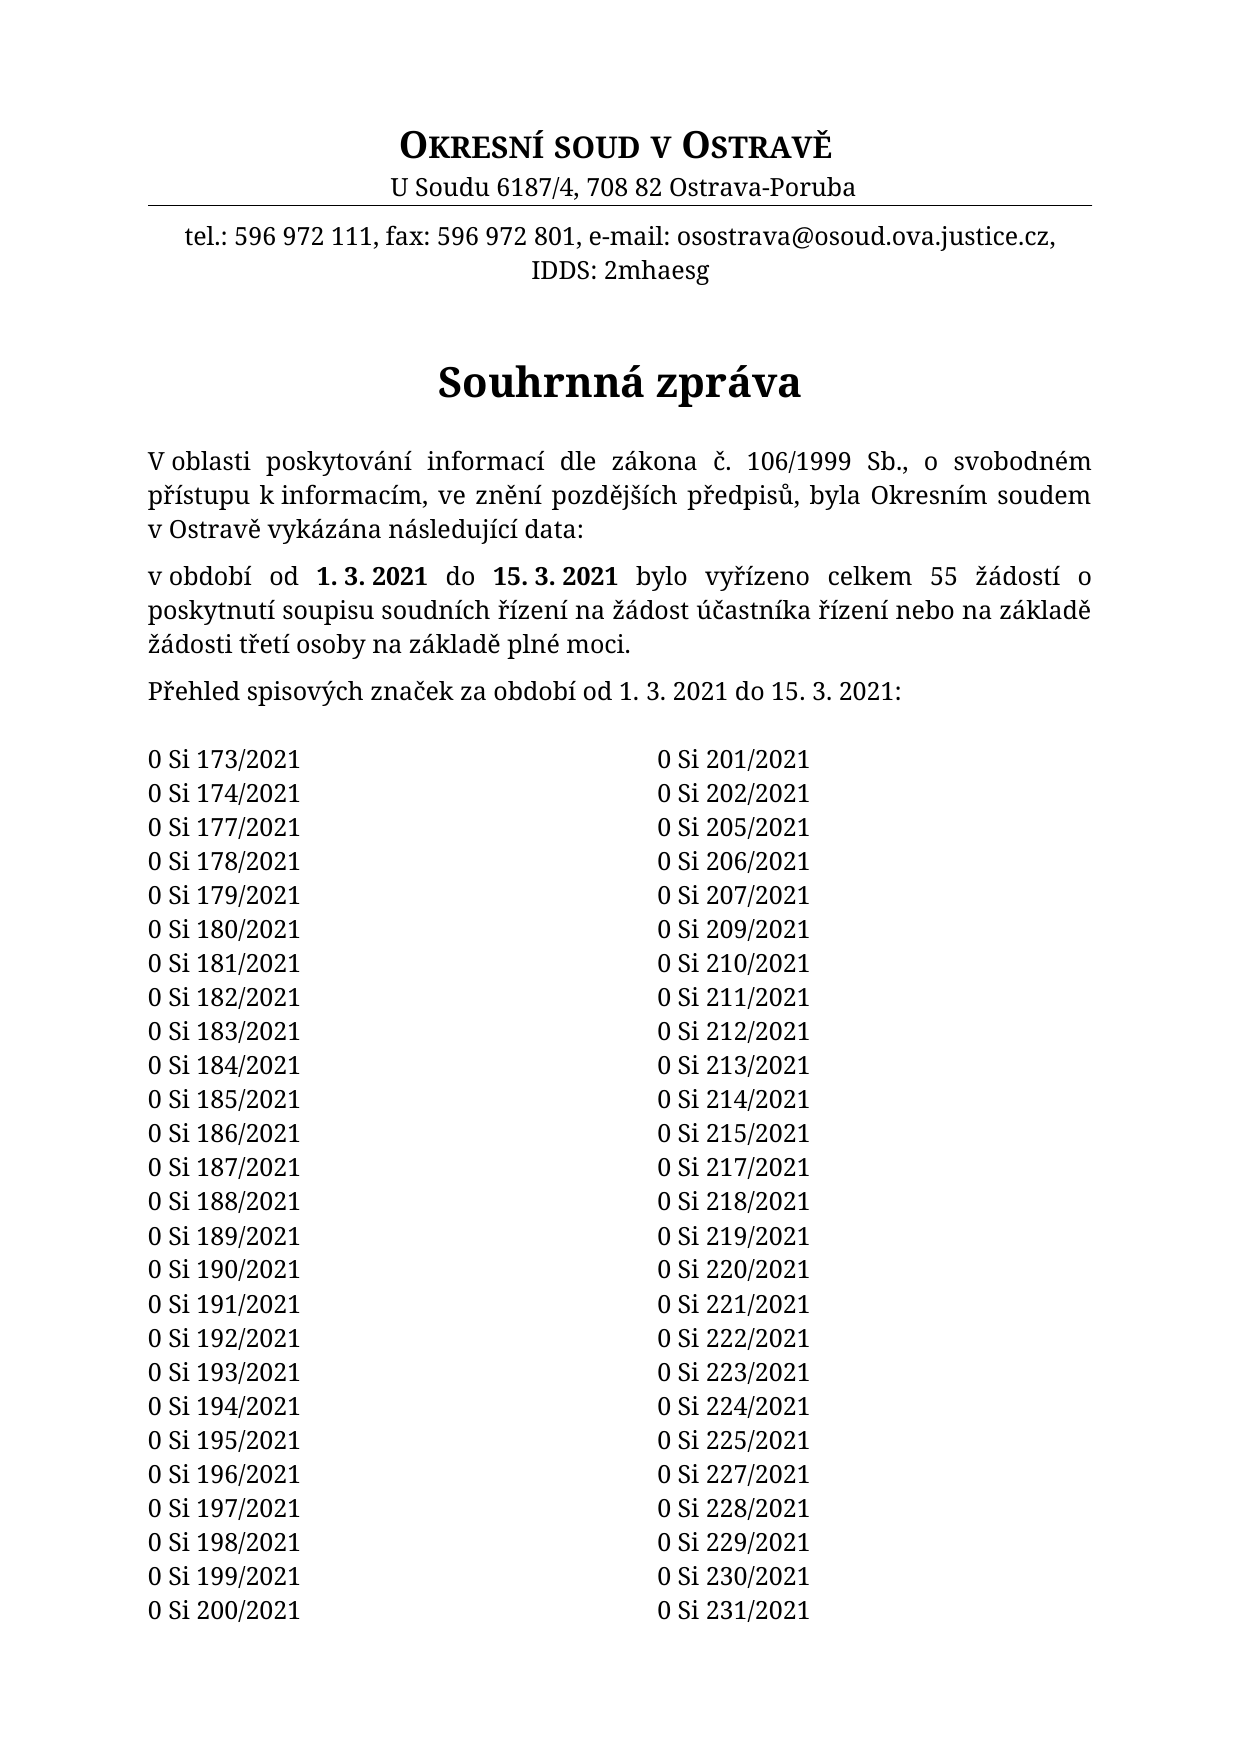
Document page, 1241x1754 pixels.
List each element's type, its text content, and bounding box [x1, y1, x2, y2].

text 0 Si 199/2021 [148, 1559, 583, 1593]
text 0 Si 224/2021 [657, 1388, 1092, 1422]
text 0 Si 219/2021 [657, 1218, 1092, 1252]
text Přehled spisových značek za období od 1. 3. 2021 do 15. 3. 2021: [148, 673, 1092, 707]
text 0 Si 187/2021 [148, 1150, 583, 1184]
text 0 Si 227/2021 [657, 1457, 1092, 1491]
text 0 Si 210/2021 [657, 946, 1092, 980]
text 0 Si 206/2021 [657, 843, 1092, 877]
text 0 Si 194/2021 [148, 1388, 583, 1422]
text 0 Si 178/2021 [148, 843, 583, 877]
text 0 Si 230/2021 [657, 1559, 1092, 1593]
text Souhrnná zpráva [148, 353, 1092, 410]
text 0 Si 196/2021 [148, 1457, 583, 1491]
text 0 Si 200/2021 [148, 1593, 583, 1627]
text 0 Si 182/2021 [148, 980, 583, 1014]
text 0 Si 192/2021 [148, 1320, 583, 1354]
text 0 Si 213/2021 [657, 1048, 1092, 1082]
text 0 Si 220/2021 [657, 1252, 1092, 1286]
text U Soudu 6187/4, 708 82 Ostrava-Poruba [148, 169, 1092, 205]
text v období od 1. 3. 2021 do 15. 3. 2021 bylo vyřízeno celkem 55 žádostí o poskytnutí soupisu soudních řízení na žádost účastníka řízení nebo na základě žádosti třetí osoby na základě plné moci. [148, 558, 1092, 661]
text 0 Si 174/2021 [148, 775, 583, 809]
text V oblasti poskytování informací dle zákona č. 106/1999 Sb., o svobodném přístupu k informacím, ve znění pozdějších předpisů, byla Okresním soudem v Ostravě vykázána následující data: [148, 444, 1092, 546]
text Okresní soud v Ostravě [148, 118, 1092, 169]
text 0 Si 190/2021 [148, 1252, 583, 1286]
text 0 Si 181/2021 [148, 946, 583, 980]
text 0 Si 189/2021 [148, 1218, 583, 1252]
text 0 Si 207/2021 [657, 877, 1092, 912]
text 0 Si 191/2021 [148, 1286, 583, 1320]
text 0 Si 229/2021 [657, 1525, 1092, 1559]
text 0 Si 185/2021 [148, 1082, 583, 1116]
text 0 Si 195/2021 [148, 1422, 583, 1457]
text 0 Si 198/2021 [148, 1525, 583, 1559]
text 0 Si 221/2021 [657, 1286, 1092, 1320]
text 0 Si 228/2021 [657, 1491, 1092, 1525]
text 0 Si 202/2021 [657, 775, 1092, 809]
text 0 Si 179/2021 [148, 877, 583, 912]
text 0 Si 215/2021 [657, 1116, 1092, 1150]
text 0 Si 180/2021 [148, 912, 583, 946]
text 0 Si 186/2021 [148, 1116, 583, 1150]
text 0 Si 217/2021 [657, 1150, 1092, 1184]
text tel.: 596 972 111, fax: 596 972 801, e-mail: osostrava@osoud.ova.justice.cz, IDDS: 2mhaesg [148, 219, 1092, 287]
text 0 Si 184/2021 [148, 1048, 583, 1082]
text 0 Si 225/2021 [657, 1422, 1092, 1457]
text 0 Si 231/2021 [657, 1593, 1092, 1627]
text 0 Si 177/2021 [148, 809, 583, 843]
text 0 Si 211/2021 [657, 980, 1092, 1014]
text 0 Si 183/2021 [148, 1014, 583, 1048]
text 0 Si 218/2021 [657, 1184, 1092, 1218]
text 0 Si 214/2021 [657, 1082, 1092, 1116]
text 0 Si 205/2021 [657, 809, 1092, 843]
text 0 Si 201/2021 [657, 741, 1092, 775]
text 0 Si 173/2021 [148, 741, 583, 775]
text 0 Si 223/2021 [657, 1354, 1092, 1388]
text 0 Si 222/2021 [657, 1320, 1092, 1354]
text 0 Si 212/2021 [657, 1014, 1092, 1048]
text 0 Si 209/2021 [657, 912, 1092, 946]
text 0 Si 197/2021 [148, 1491, 583, 1525]
text 0 Si 188/2021 [148, 1184, 583, 1218]
text 0 Si 193/2021 [148, 1354, 583, 1388]
